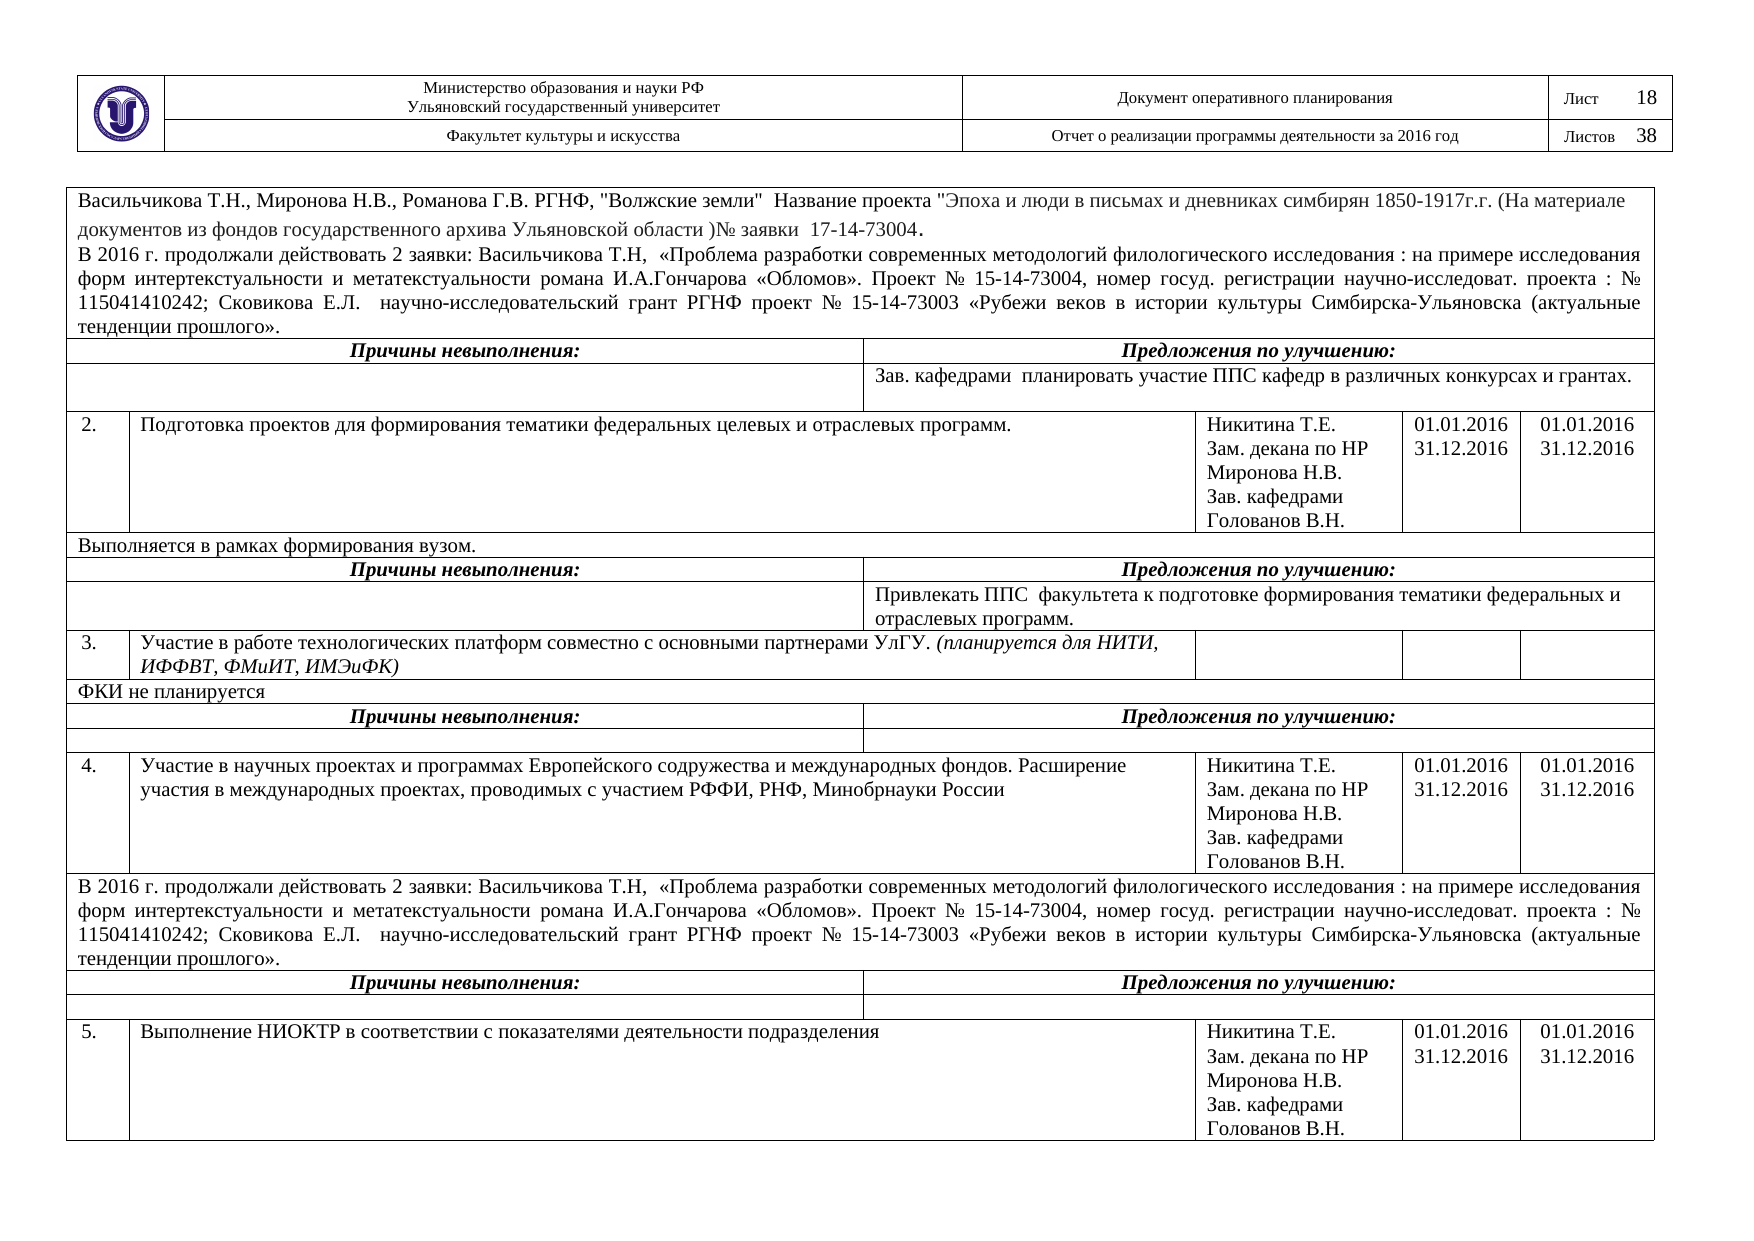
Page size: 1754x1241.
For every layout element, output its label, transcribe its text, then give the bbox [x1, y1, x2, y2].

table_cell [67, 412, 129, 532]
table_cell Привлекать ППС факультета к подготовке формирования тематики федеральных и отраслевых программ. [864, 582, 1654, 630]
table_cell [67, 582, 863, 630]
table_cell Участие в работе технологических платформ совместно с основными партнерами УлГУ. (планируется для НИТИ, ИФФВТ, ФМиИТ, ИМЭиФК) [130, 631, 1195, 678]
table_cell [67, 729, 863, 752]
table_cell 01.01.2016 31.12.2016 [1403, 412, 1520, 532]
table_cell Предложения по улучшению: [864, 558, 1654, 581]
table_cell Выполняется в рамках формирования вузом. [67, 533, 1654, 557]
table_cell Предложения по улучшению: [864, 971, 1654, 994]
table_cell 01.01.2016 31.12.2016 [1521, 412, 1654, 532]
table_cell [864, 995, 1654, 1019]
table_cell Никитина Т.Е. Зам. декана по НР Миронова Н.В. Зав. кафедрами Голованов В.Н. [1196, 1020, 1402, 1140]
table_cell [1403, 631, 1520, 678]
table_cell Никитина Т.Е. Зам. декана по НР Миронова Н.В. Зав. кафедрами Голованов В.Н. [1196, 753, 1402, 873]
table_cell [67, 364, 863, 411]
table_cell Причины невыполнения: [67, 971, 863, 994]
table_cell В 2016 г. продолжали действовать 2 заявки: Васильчикова Т.Н, «Проблема разработки современных методологий филологического исследования : на примере исследования форм интертекстуальности и метатекстуальности романа И.А.Гончарова «Обломов». Проект № 15-14-73004, номер госуд. регистрации научно-исследоват. проекта : № 115041410242; Сковикова Е.Л. научно-исследовательский грант РГНФ проект № 15-14-73003 «Рубежи веков в истории культуры Симбирска-Ульяновска (актуальные тенденции прошлого». [67, 874, 1654, 970]
table_cell [67, 631, 129, 678]
table_cell 01.01.2016 31.12.2016 [1403, 1020, 1520, 1140]
table_cell [67, 753, 129, 873]
table_cell Подготовка проектов для формирования тематики федеральных целевых и отраслевых программ. [130, 412, 1195, 532]
table_cell Зав. кафедрами планировать участие ППС кафедр в различных конкурсах и грантах. [864, 364, 1654, 411]
table_cell [1521, 631, 1654, 678]
table_cell Участие в научных проектах и программах Европейского содружества и международных фондов. Расширение участия в международных проектах, проводимых с участием РФФИ, РНФ, Минобрнауки России [130, 753, 1195, 873]
table_cell Никитина Т.Е. Зам. декана по НР Миронова Н.В. Зав. кафедрами Голованов В.Н. [1196, 412, 1402, 532]
table_cell Причины невыполнения: [67, 339, 863, 362]
table_cell Выполнение НИОКТР в соответствии с показателями деятельности подразделения [130, 1020, 1195, 1140]
table_cell [864, 729, 1654, 752]
table_cell [67, 995, 863, 1019]
table_cell ФКИ не планируется [67, 680, 1654, 703]
picture [93, 85, 150, 142]
table_cell 01.01.2016 31.12.2016 [1521, 753, 1654, 873]
table_cell Предложения по улучшению: [864, 704, 1654, 728]
table_cell 01.01.2016 31.12.2016 [1521, 1020, 1654, 1140]
table_cell Причины невыполнения: [67, 558, 863, 581]
table_cell [67, 1020, 129, 1140]
table_cell [1196, 631, 1402, 678]
table_cell 01.01.2016 31.12.2016 [1403, 753, 1520, 873]
table_cell Причины невыполнения: [67, 704, 863, 728]
table_cell Предложения по улучшению: [864, 339, 1654, 362]
